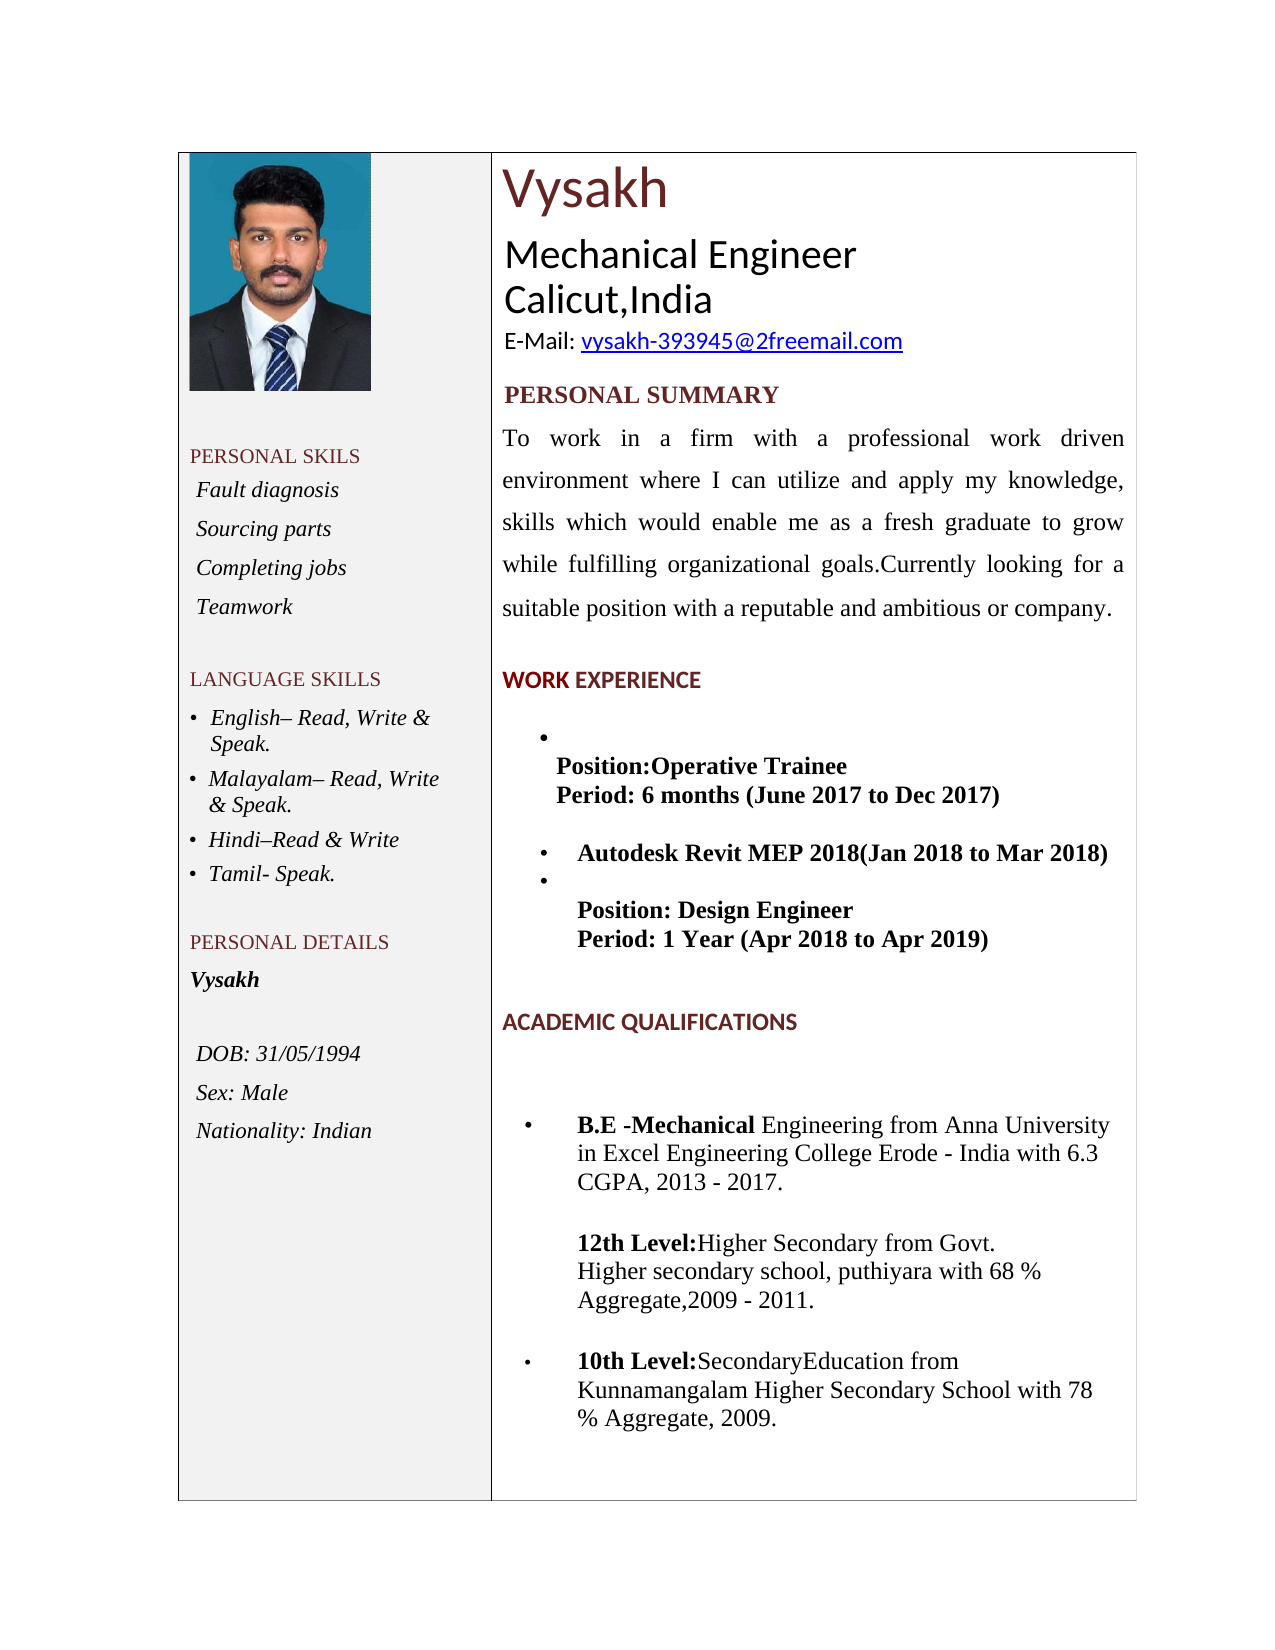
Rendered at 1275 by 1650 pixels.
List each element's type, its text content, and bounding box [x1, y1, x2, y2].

text DOB: 31/05/1994 [196, 1039, 462, 1066]
text Vysakh [189, 966, 462, 993]
text Mechanical Engineer Calicut,India [504, 232, 858, 324]
text WORK EXPERIENCE [502, 664, 1125, 694]
text Teamwork [196, 593, 462, 619]
list Malayalam– Read, Write & Speak. [189, 766, 462, 817]
text Fault diagnosis [196, 476, 462, 503]
picture [178, 152, 1137, 1501]
list Tamil- Speak. [189, 860, 462, 886]
text Sex: Male [196, 1078, 462, 1105]
text To work in a firm with a professional work driven environment where I can utilize and apply my knowledge, skills which would enable me as a fresh graduate to grow while fulfilling organizational goals.Currently looking for a suitable position with a reputable and ambitious or company. [502, 423, 1125, 623]
list Hindi–Read & Write [189, 826, 462, 852]
text Position:Operative Trainee [556, 752, 1054, 780]
text PERSONAL SUMMARY [504, 381, 1125, 409]
text Period: 6 months (June 2017 to Dec 2017) [556, 780, 1125, 809]
list Autodesk Revit MEP 2018(Jan 2018 to Mar 2018) [539, 838, 1125, 866]
list English– Read, Write & Speak. [189, 705, 431, 756]
text Position: Design Engineer [577, 896, 1125, 924]
text Period: 1 Year (Apr 2018 to Apr 2019) [577, 924, 1125, 953]
text Nationality: Indian [196, 1117, 462, 1144]
list B.E -Mechanical Engineering from Anna University in Excel Engineering College Erode - India with 6.3 CGPA, 2013 - 2017. [524, 1111, 1110, 1195]
text Completing jobs [196, 554, 462, 580]
text E-Mail: vysakh-393945@2freemail.com [504, 325, 1125, 355]
text Vysakh [502, 151, 1125, 222]
list 10th Level:SecondaryEducation from Kunnamangalam Higher Secondary School with 78 % Aggregate, 2009. [524, 1347, 1119, 1432]
text PERSONAL SKILS [189, 444, 462, 468]
text PERSONAL DETAILS [189, 929, 462, 954]
text ACADEMIC QUALIFICATIONS [502, 1007, 1125, 1037]
text LANGUAGE SKILLS [189, 667, 462, 691]
text Sourcing parts [196, 515, 462, 542]
text 12th Level:Higher Secondary from Govt. Higher secondary school, puthiyara with 68 % Aggregate,2009 - 2011. [577, 1229, 1071, 1313]
